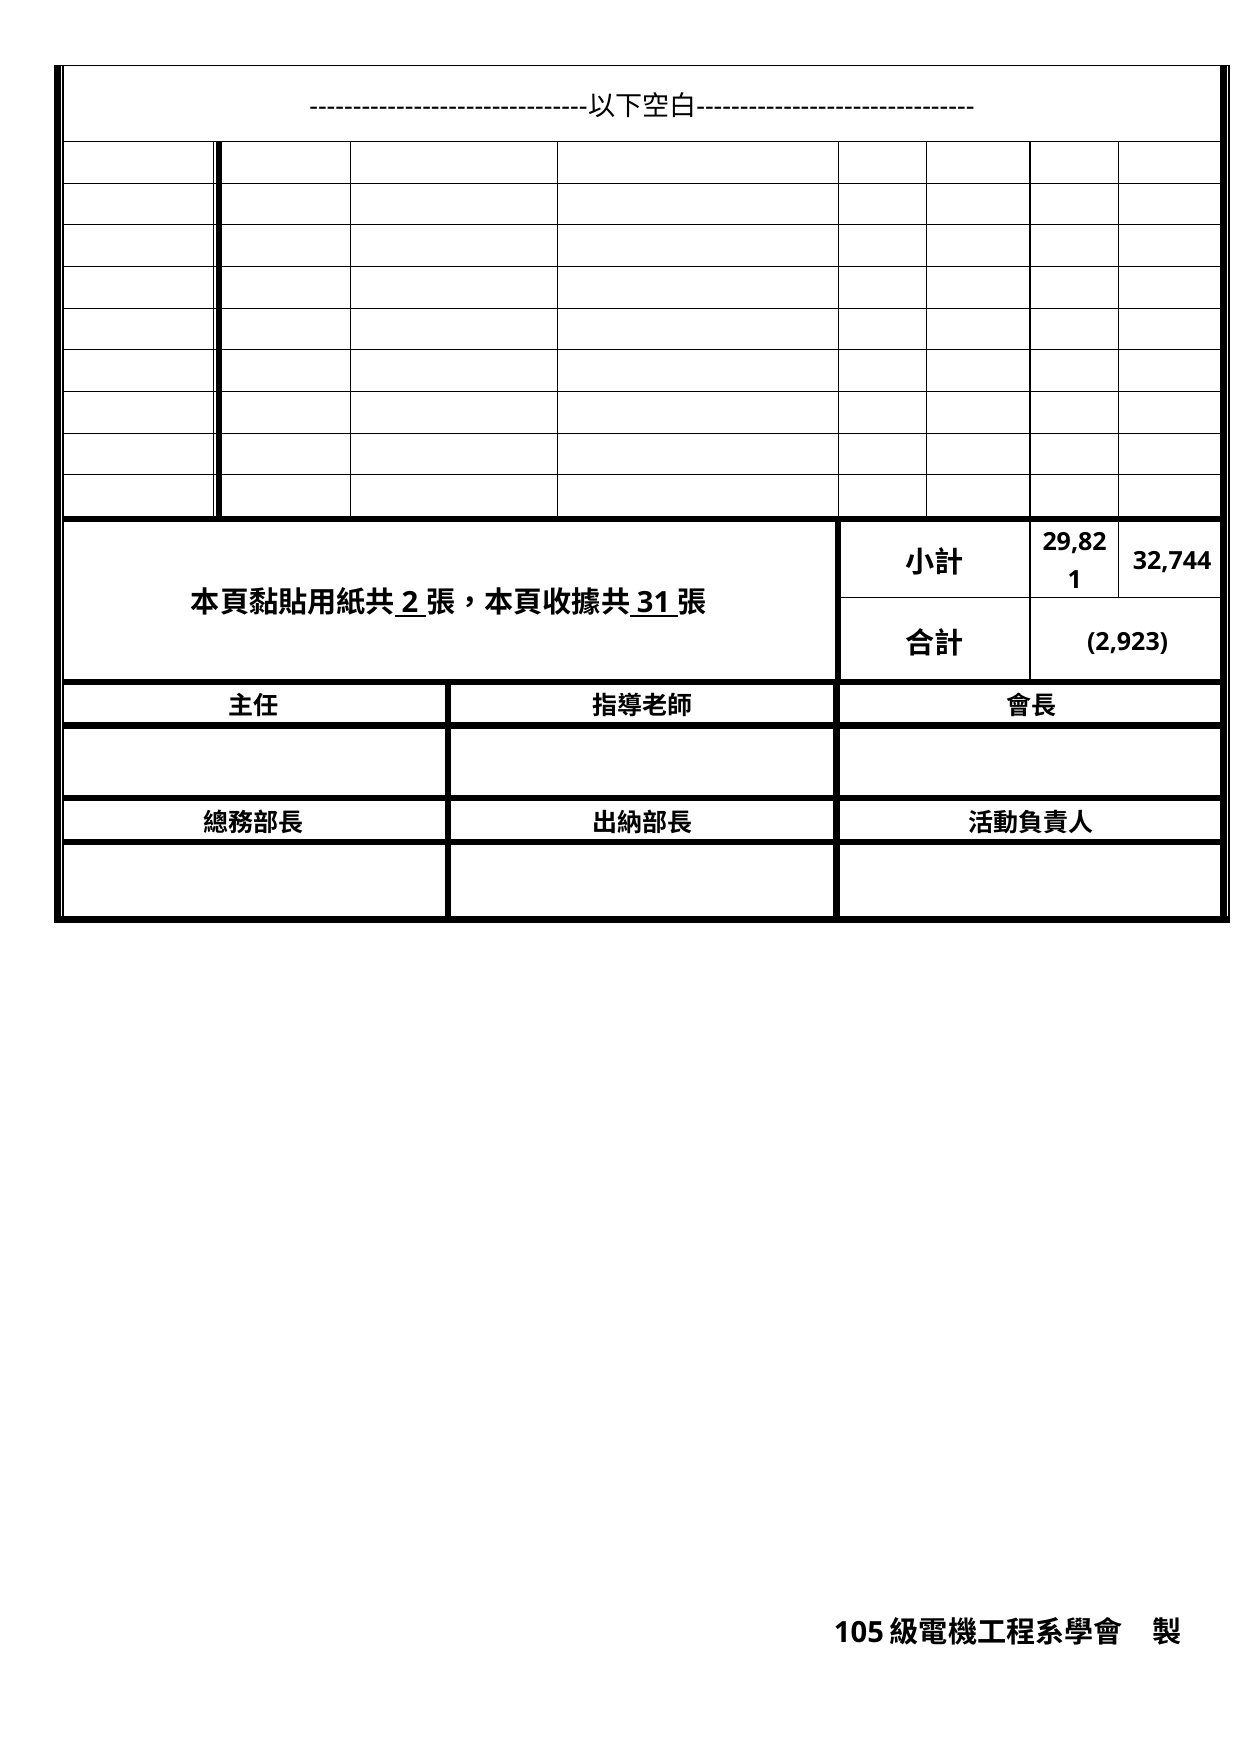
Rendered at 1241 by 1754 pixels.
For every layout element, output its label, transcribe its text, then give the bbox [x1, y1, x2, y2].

table_cell [558, 142, 838, 183]
table_cell [222, 392, 350, 433]
table_cell [558, 267, 838, 308]
table_cell [839, 184, 926, 224]
table_cell [840, 845, 1220, 916]
table_cell [558, 475, 838, 516]
table_cell [1031, 434, 1118, 474]
table_cell [1119, 309, 1220, 349]
table_cell [351, 225, 557, 266]
table_cell [351, 309, 557, 349]
table_cell [927, 142, 1029, 183]
table_cell [1119, 267, 1220, 308]
table_cell [927, 350, 1029, 391]
table_cell [1031, 184, 1118, 224]
table_cell [222, 350, 350, 391]
table_cell [927, 225, 1029, 266]
table_cell [222, 142, 350, 183]
table_cell [1031, 142, 1118, 183]
table_cell [222, 267, 350, 308]
table_cell [927, 475, 1029, 516]
table_cell (2,923) [1031, 598, 1220, 678]
table_cell [64, 350, 213, 391]
table_cell [1031, 475, 1118, 516]
table_cell 本頁黏貼用紙共 2 張，本頁收據共 31 張 [64, 522, 835, 678]
table_cell [222, 184, 350, 224]
table_cell [1119, 350, 1220, 391]
table_cell [558, 309, 838, 349]
table_cell [1119, 392, 1220, 433]
table_cell [451, 729, 833, 795]
table_cell [839, 267, 926, 308]
table_cell [839, 434, 926, 474]
table_cell [1119, 434, 1220, 474]
table_cell [1119, 142, 1220, 183]
table_cell [927, 392, 1029, 433]
table_cell [351, 392, 557, 433]
table_cell [1031, 392, 1118, 433]
table_cell [839, 475, 926, 516]
table_cell [558, 350, 838, 391]
table_cell 會長 [840, 685, 1220, 722]
table_cell 合計 [841, 598, 1029, 678]
table_cell 小計 [841, 522, 1029, 597]
table_cell 29,821 [1031, 522, 1118, 597]
table_cell 活動負責人 [840, 801, 1220, 839]
table_cell [64, 392, 213, 433]
table_cell [1031, 225, 1118, 266]
table_cell [222, 309, 350, 349]
table_cell [64, 184, 213, 224]
table_cell [1119, 225, 1220, 266]
table_cell [64, 845, 445, 916]
table_cell [558, 225, 838, 266]
table_cell [351, 475, 557, 516]
table_cell [1031, 309, 1118, 349]
table_cell [64, 729, 445, 795]
table_cell [222, 434, 350, 474]
table_cell [558, 434, 838, 474]
table_cell 主任 [64, 685, 445, 722]
table_cell [839, 392, 926, 433]
table_cell [558, 392, 838, 433]
table_cell 指導老師 [451, 685, 833, 722]
table_cell [1119, 184, 1220, 224]
table_cell [64, 267, 213, 308]
table_cell 32,744 [1119, 522, 1220, 597]
table_cell [64, 142, 213, 183]
table_cell [351, 350, 557, 391]
table_cell [839, 350, 926, 391]
table_cell [1119, 475, 1220, 516]
table_cell [351, 267, 557, 308]
table_cell 總務部長 [64, 801, 445, 839]
table_cell [64, 225, 213, 266]
table_cell --------------------------------以下空白-------------------------------- [64, 66, 1220, 141]
table_cell [451, 845, 833, 916]
table_cell 出納部長 [451, 801, 833, 839]
table_cell [839, 309, 926, 349]
table_cell [64, 475, 213, 516]
table_cell [351, 434, 557, 474]
table_cell [64, 434, 213, 474]
table_cell [558, 184, 838, 224]
table_cell [351, 184, 557, 224]
table_cell [927, 434, 1029, 474]
table_cell [927, 184, 1029, 224]
table_cell [64, 309, 213, 349]
table_cell [840, 729, 1220, 795]
table_cell [1031, 350, 1118, 391]
table_cell [927, 267, 1029, 308]
table_cell [839, 142, 926, 183]
table_cell [351, 142, 557, 183]
table_cell [1031, 267, 1118, 308]
table_cell [839, 225, 926, 266]
table_cell [222, 475, 350, 516]
table_cell [927, 309, 1029, 349]
table_cell [222, 225, 350, 266]
